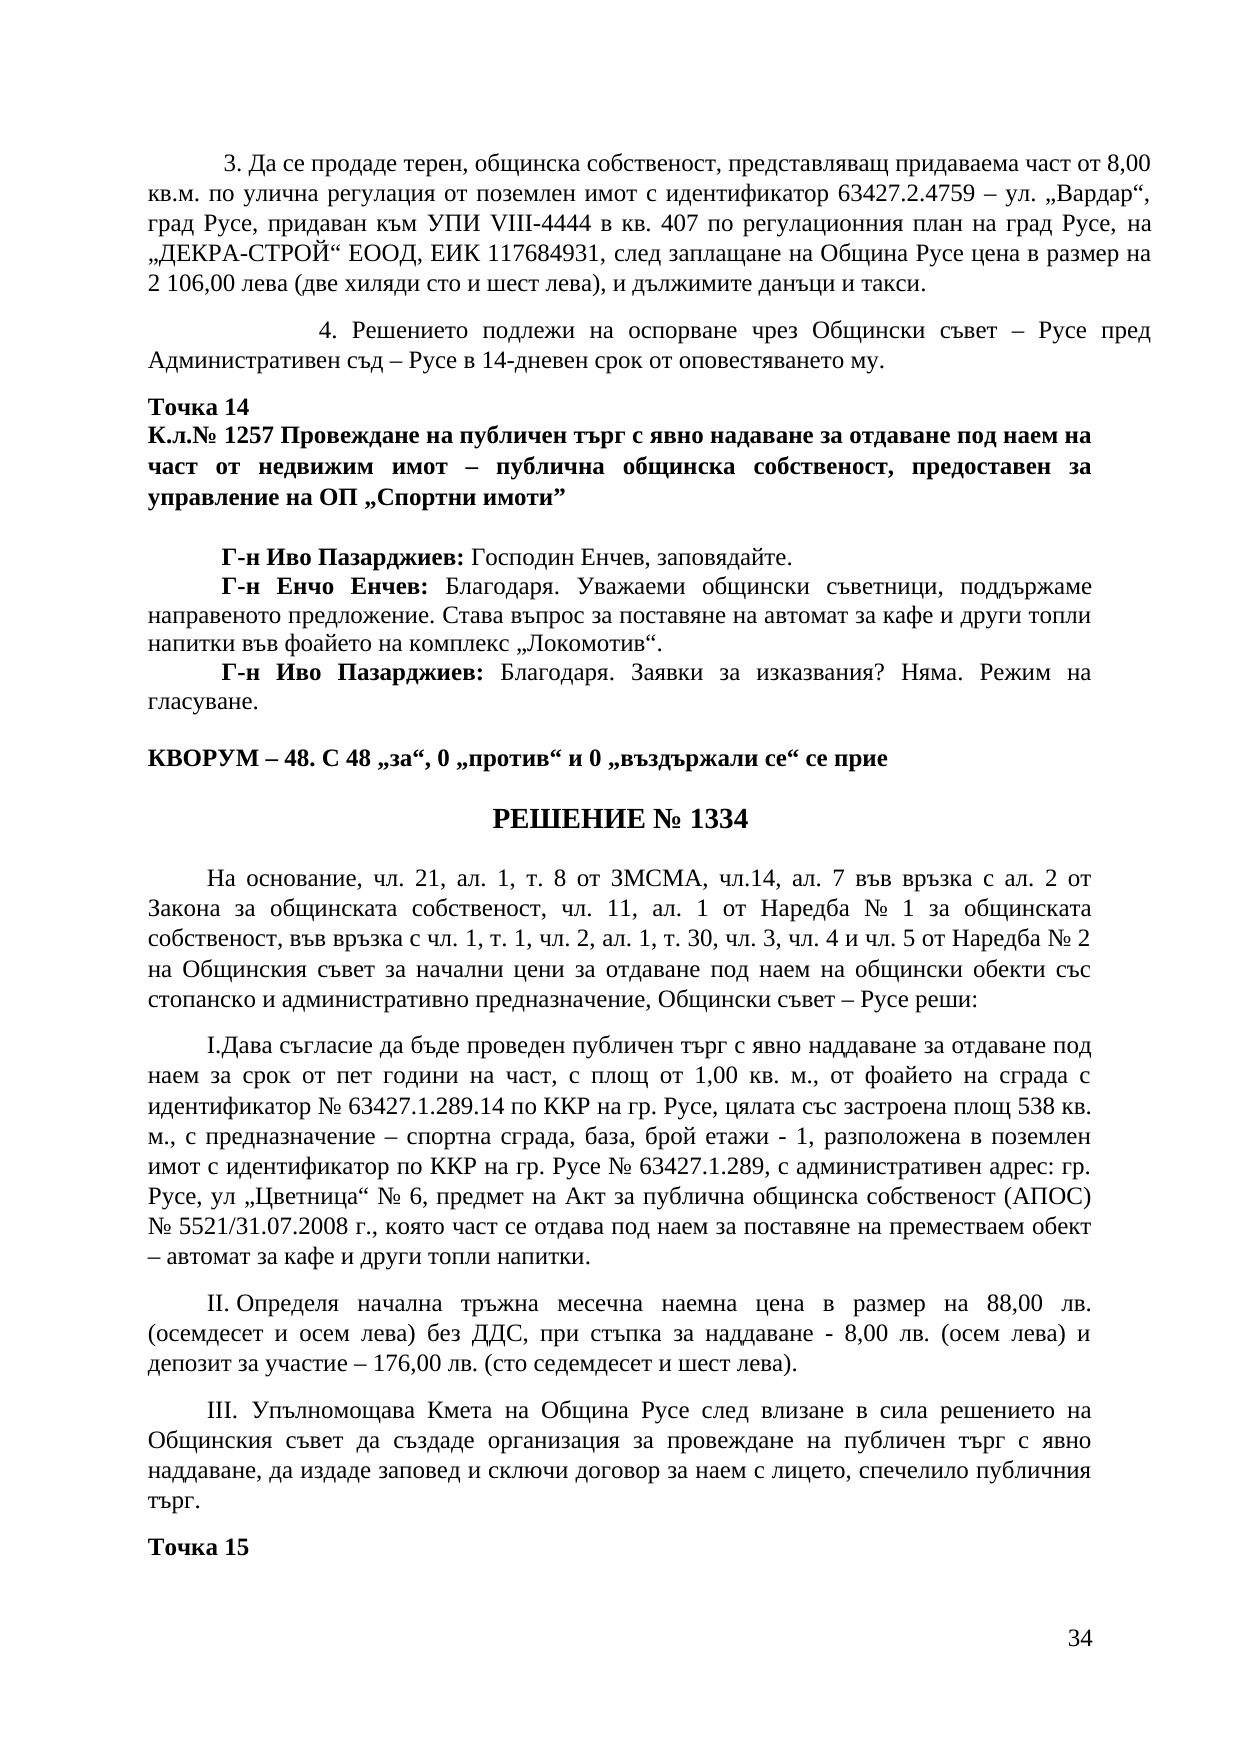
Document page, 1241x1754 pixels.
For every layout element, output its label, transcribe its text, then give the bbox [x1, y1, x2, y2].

list Дава съгласие да бъде проведен публичен търг с явно наддаване за отдаване под наем за срок от пет години на част, с площ от 1,00 кв. м., от фоайето на сграда с идентификатор № 63427.1.289.14 по ККР на гр. Русе, цялата със застроена площ 538 кв. м., с предназначение – спортна сграда, база, брой етажи - 1, разположена в поземлен имот с идентификатор по ККР на гр. Русе № 63427.1.289, с административен адрес: гр. Русе, ул „Цветница“ № 6, предмет на Акт за публична общинска собственост (АПОС) № 5521/31.07.2008 г., която част се отдава под наем за поставяне на преместваем обект – автомат за кафе и други топли напитки. [148, 1031, 1093, 1270]
list Определя начална тръжна месечна наемна цена в размер на 88,00 лв. (осемдесет и осем лева) без ДДС, при стъпка за наддаване - 8,00 лв. (осем лева) и депозит за участие – 176,00 лв. (сто седемдесет и шест лева). [148, 1288, 1093, 1377]
text Точка 15 [148, 1532, 1093, 1561]
text Точка 14 [148, 392, 1093, 420]
text Г-н Иво Пазарджиев: Господин Енчев, заповядайте. [148, 542, 1093, 571]
list К.л.№ 1257 Провеждане на публичен търг с явно надаване за отдаване под наем на част от недвижим имот – публична общинска собственост, предоставен за управление на ОП „Спортни имоти” [148, 420, 1093, 511]
text 3. Да се продаде терен, общинска собственост, представляващ придаваема част от 8,00 кв.м. по улична регулация от поземлен имот с идентификатор 63427.2.4759 – ул. „Вардар“, град Русе, придаван към УПИ VIII-4444 в кв. 407 по регулационния план на град Русе, на „ДЕКРА-СТРОЙ“ ЕООД, ЕИК 117684931, след заплащане на Община Русе цена в размер на 2 106,00 лева (две хиляди сто и шест лева), и дължимите данъци и такси. [148, 148, 1152, 297]
list Упълномощава Кмета на Община Русе след влизане в сила решението на Общинския съвет да създаде организация за провеждане на публичен търг с явно наддаване, да издаде заповед и сключи договор за наем с лицето, спечелило публичния търг. [148, 1395, 1093, 1514]
text 4. Решението подлежи на оспорване чрез Общински съвет – Русе пред Административен съд – Русе в 14-дневен срок от оповестяването му. [148, 315, 1152, 374]
text РЕШЕНИЕ № 1334 [148, 801, 1093, 834]
text Г-н Енчо Енчев: Благодаря. Уважаеми общински съветници, поддържаме направеното предложение. Става въпрос за поставяне на автомат за кафе и други топли напитки във фоайето на комплекс „Локомотив“. [148, 571, 1093, 657]
text Г-н Иво Пазарджиев: Благодаря. Заявки за изказвания? Няма. Режим на гласуване. [148, 657, 1093, 715]
text На основание, чл. 21, ал. 1, т. 8 от ЗМСМА, чл.14, ал. 7 във връзка с ал. 2 от Закона за общинската собственост, чл. 11, ал. 1 от Наредба № 1 за общинската собственост, във връзка с чл. 1, т. 1, чл. 2, ал. 1, т. 30, чл. 3, чл. 4 и чл. 5 от Наредба № 2 на Общинския съвет за начални цени за отдаване под наем на общински обекти със стопанско и административно предназначение, Общински съвет – Русе реши: [148, 863, 1093, 1012]
text КВОРУМ – 48. С 48 „за“, 0 „против“ и 0 „въздържали се“ се прие [148, 743, 1093, 772]
